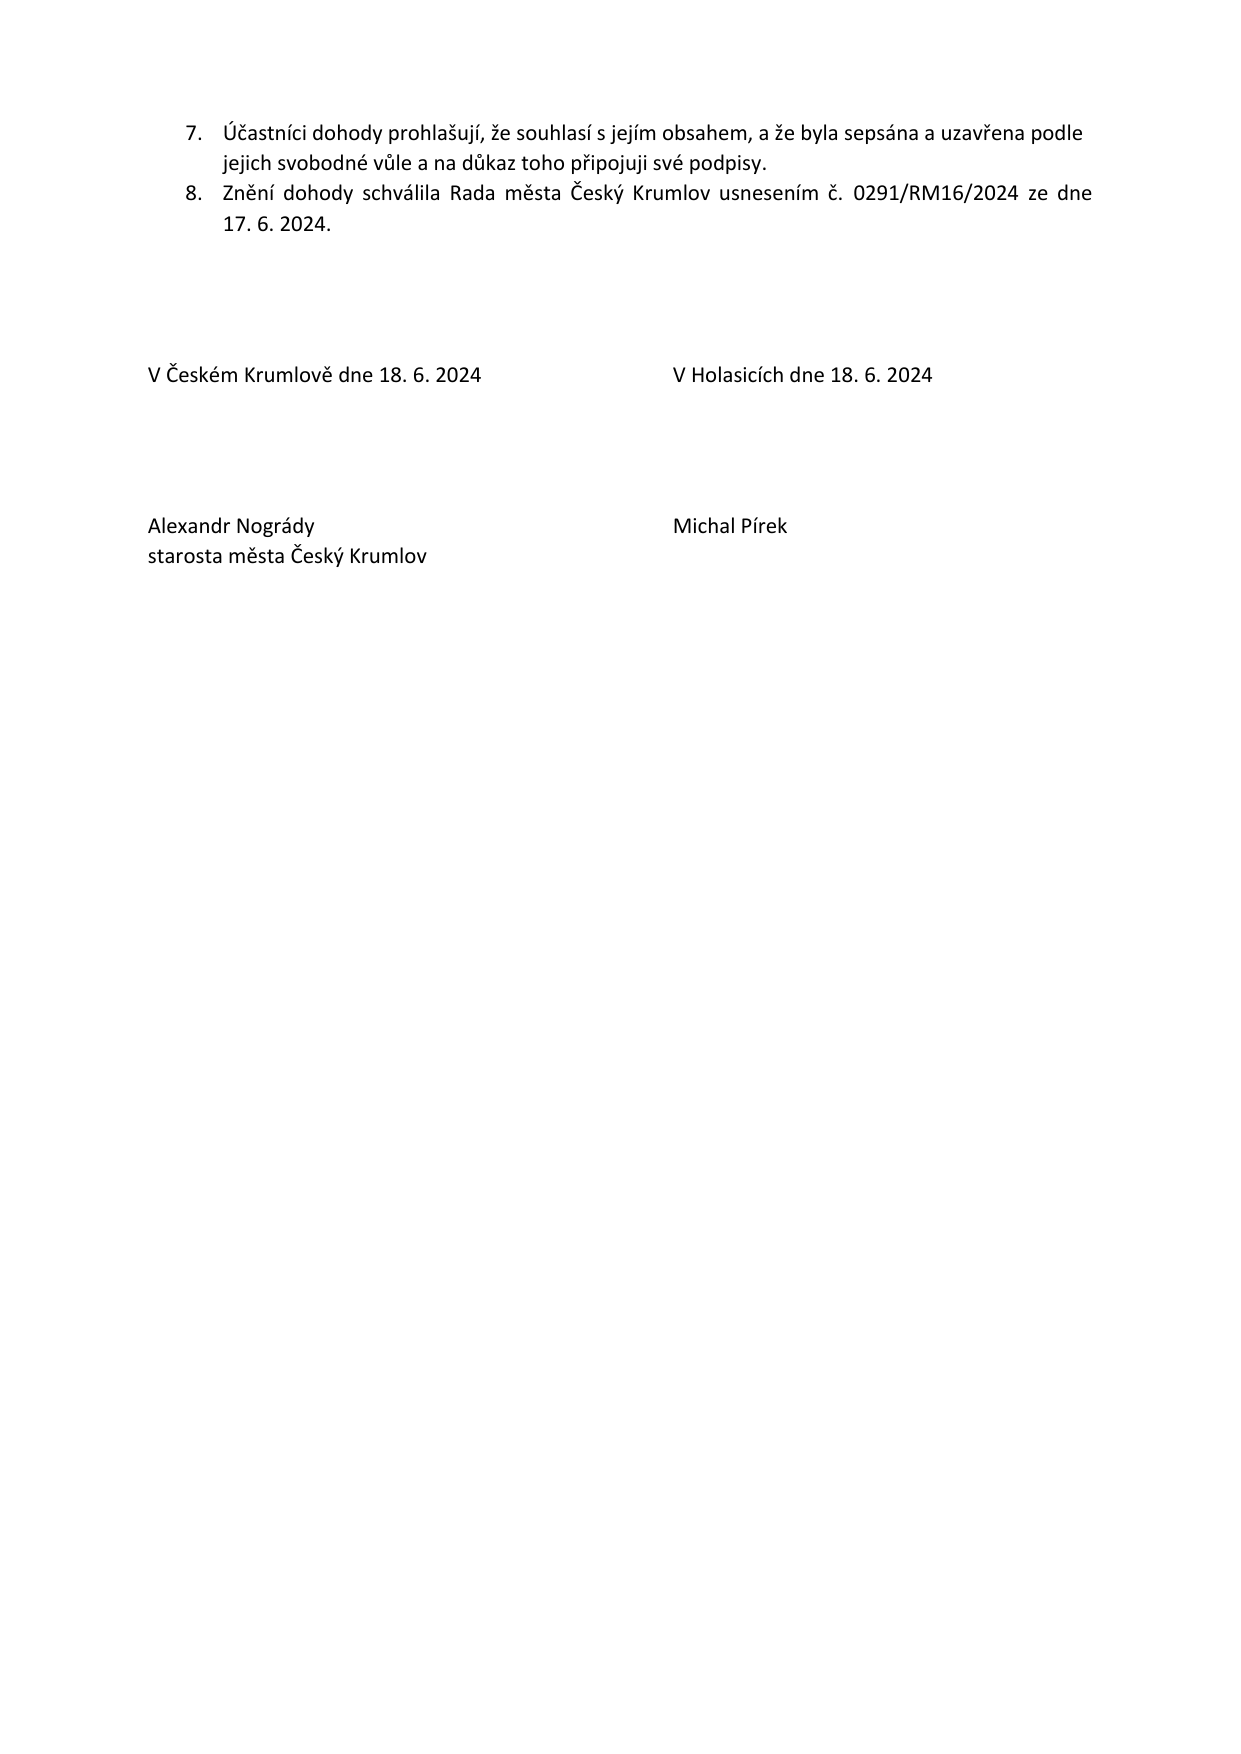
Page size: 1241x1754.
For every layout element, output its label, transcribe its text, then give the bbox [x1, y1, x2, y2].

text starosta města Český Krumlov [148, 541, 1093, 569]
list Znění dohody schválila Rada města Český Krumlov usnesením č. 0291/RM16/2024 ze dne 17. 6. 2024. [185, 178, 1093, 237]
text V Českém Krumlově dne 18. 6. 2024 V Holasicích dne 18. 6. 2024 [148, 360, 1093, 388]
text Alexandr Nogrády Michal Pírek [148, 511, 1093, 539]
list Účastníci dohody prohlašují, že souhlasí s jejím obsahem, a že byla sepsána a uzavřena podle jejich svobodné vůle a na důkaz toho připojuji své podpisy. [185, 118, 1093, 176]
